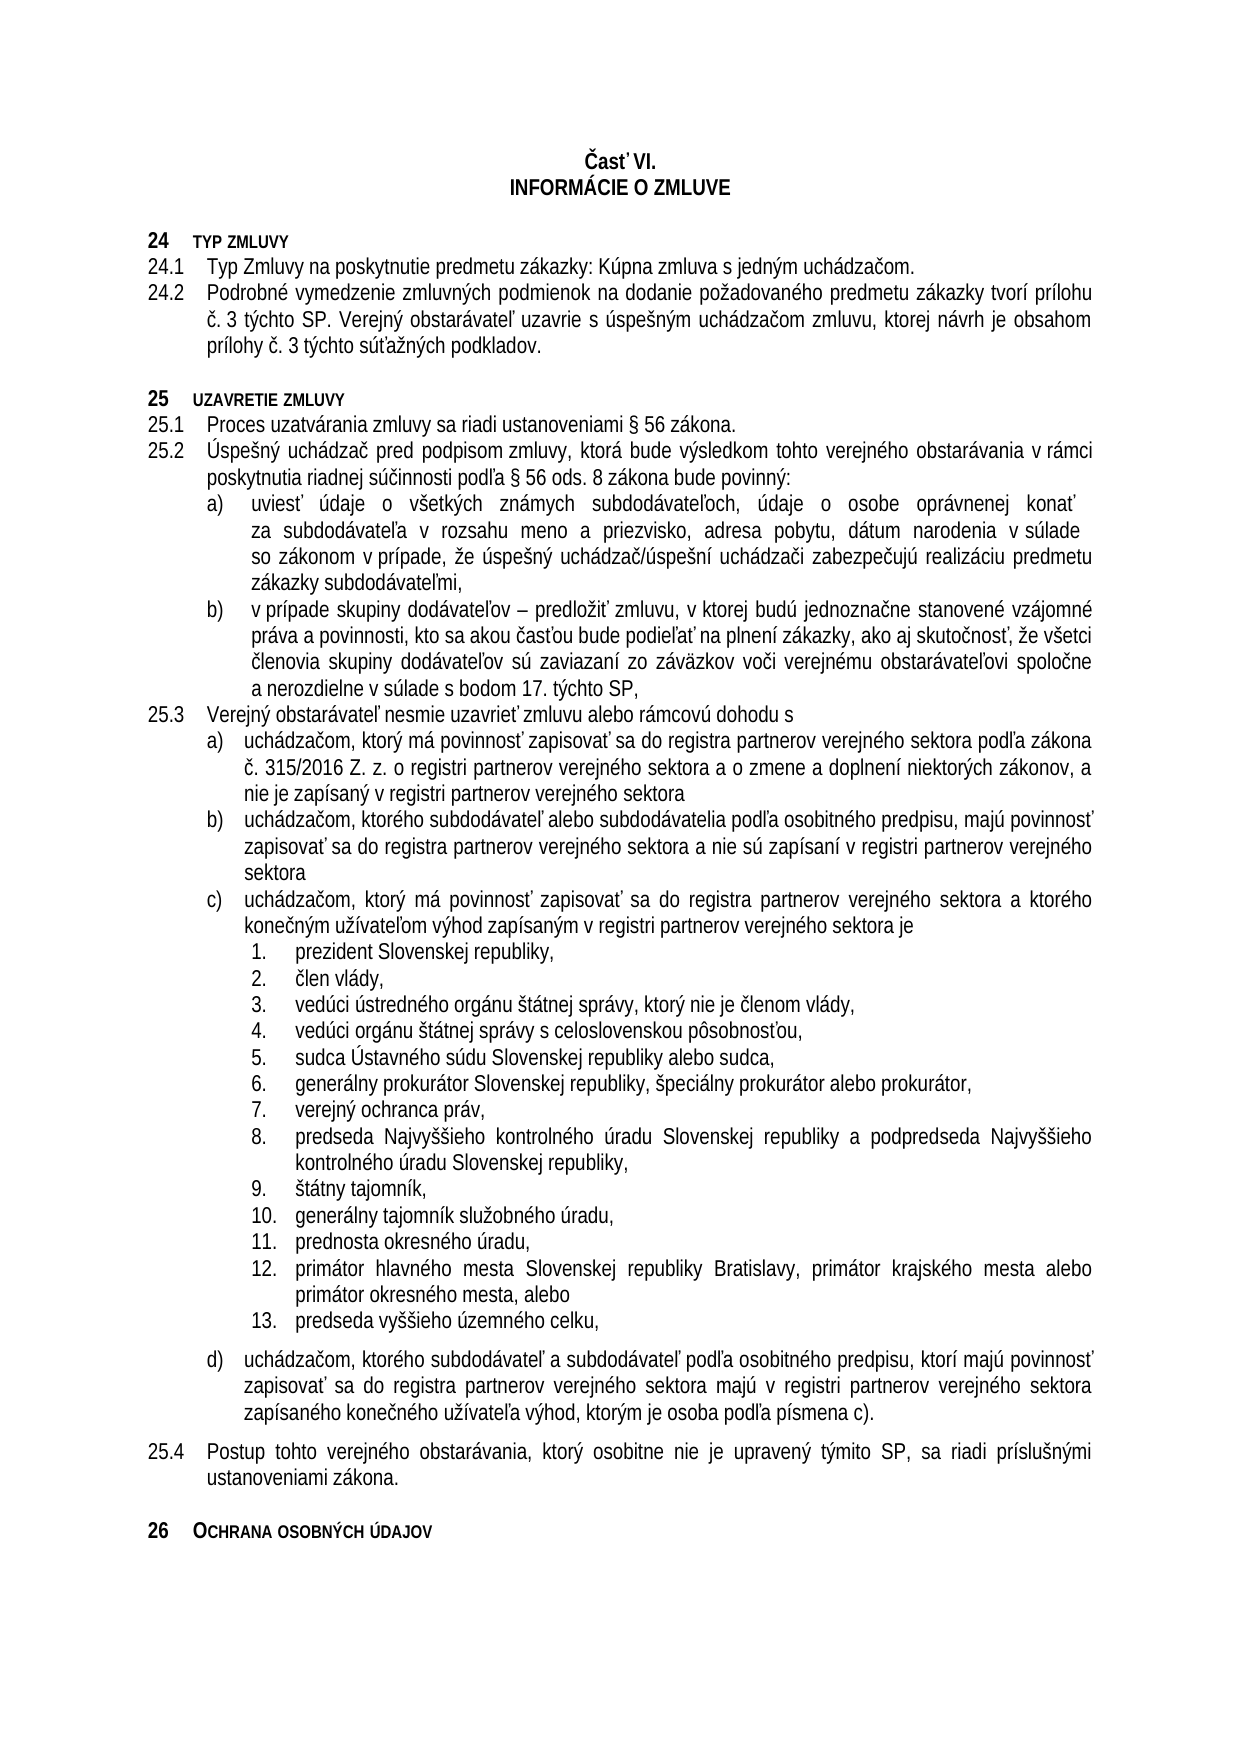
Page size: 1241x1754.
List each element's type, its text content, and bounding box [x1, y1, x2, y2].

text 4. vedúci orgánu štátnej správy s celoslovenskou pôsobnosťou, [251, 1017, 1093, 1044]
text 11. prednosta okresného úradu, [251, 1228, 1093, 1254]
text 2. člen vlády, [251, 964, 1093, 991]
text 6. generálny prokurátor Slovenskej republiky, špeciálny prokurátor alebo prokurátor, [251, 1070, 1093, 1096]
subtitle typ zmluvy [148, 227, 1093, 253]
list uchádzačom, ktorého subdodávateľ a subdodávateľ podľa osobitného predpisu, ktorí majú povinnosť zapisovať sa do registra partnerov verejného sektora majú v registri partnerov verejného sektora zapísaného konečného užívateľa výhod, ktorým je osoba podľa písmena c). [207, 1346, 1093, 1425]
list uchádzačom, ktorého subdodávateľ alebo subdodávatelia podľa osobitného predpisu, majú povinnosť zapisovať sa do registra partnerov verejného sektora a nie sú zapísaní v registri partnerov verejného sektora [207, 806, 1093, 886]
text Časť VI. [148, 148, 1093, 174]
subtitle Ochrana osobných údajov [148, 1517, 1093, 1543]
text 10. generálny tajomník služobného úradu, [251, 1202, 1093, 1228]
subtitle uzavretie zmluvy [148, 385, 1093, 411]
list Typ Zmluvy na poskytnutie predmetu zákazky: Kúpna zmluva s jedným uchádzačom. [148, 253, 1093, 279]
list v prípade skupiny dodávateľov – predložiť zmluvu, v ktorej budú jednoznačne stanovené vzájomné práva a povinnosti, kto sa akou časťou bude podieľať na plnení zákazky, ako aj skutočnosť, že všetci členovia skupiny dodávateľov sú zaviazaní zo záväzkov voči verejnému obstarávateľovi spoločne a nerozdielne v súlade s bodom 17. týchto SP, [207, 596, 1093, 701]
text 8. predseda Najvyššieho kontrolného úradu Slovenskej republiky a podpredseda Najvyššieho kontrolného úradu Slovenskej republiky, [251, 1123, 1093, 1175]
text INFORMÁCIE O ZMLUVE [148, 174, 1093, 200]
list Postup tohto verejného obstarávania, ktorý osobitne nie je upravený týmito SP, sa riadi príslušnými ustanoveniami zákona. [148, 1438, 1093, 1490]
list Proces uzatvárania zmluvy sa riadi ustanoveniami § 56 zákona. [148, 411, 1093, 437]
text 9. štátny tajomník, [251, 1175, 1093, 1202]
list uchádzačom, ktorý má povinnosť zapisovať sa do registra partnerov verejného sektora a ktorého konečným užívateľom výhod zapísaným v registri partnerov verejného sektora je [207, 886, 1093, 938]
text 12. primátor hlavného mesta Slovenskej republiky Bratislavy, primátor krajského mesta alebo primátor okresného mesta, alebo [251, 1254, 1093, 1307]
list Verejný obstarávateľ nesmie uzavrieť zmluvu alebo rámcovú dohodu s [148, 701, 1093, 727]
list Úspešný uchádzač pred podpisom zmluvy, ktorá bude výsledkom tohto verejného obstarávania v rámci poskytnutia riadnej súčinnosti podľa § 56 ods. 8 zákona bude povinný: [148, 437, 1093, 490]
list Podrobné vymedzenie zmluvných podmienok na dodanie požadovaného predmetu zákazky tvorí prílohu č. 3 týchto SP. Verejný obstarávateľ uzavrie s úspešným uchádzačom zmluvu, ktorej návrh je obsahom prílohy č. 3 týchto súťažných podkladov. [148, 279, 1093, 358]
text 3. vedúci ústredného orgánu štátnej správy, ktorý nie je členom vlády, [251, 991, 1093, 1017]
text 13. predseda vyššieho územného celku, [251, 1307, 1093, 1333]
text 7. verejný ochranca práv, [251, 1096, 1093, 1123]
text 1. prezident Slovenskej republiky, [251, 938, 1093, 964]
list uchádzačom, ktorý má povinnosť zapisovať sa do registra partnerov verejného sektora podľa zákona č. 315/2016 Z. z. o registri partnerov verejného sektora a o zmene a doplnení niektorých zákonov, a nie je zapísaný v registri partnerov verejného sektora [207, 727, 1093, 806]
text 5. sudca Ústavného súdu Slovenskej republiky alebo sudca, [251, 1044, 1093, 1070]
list uviesť údaje o všetkých známych subdodávateľoch, údaje o osobe oprávnenej konať za subdodávateľa v rozsahu meno a priezvisko, adresa pobytu, dátum narodenia v súlade so zákonom v prípade, že úspešný uchádzač/úspešní uchádzači zabezpečujú realizáciu predmetu zákazky subdodávateľmi, [207, 490, 1093, 596]
